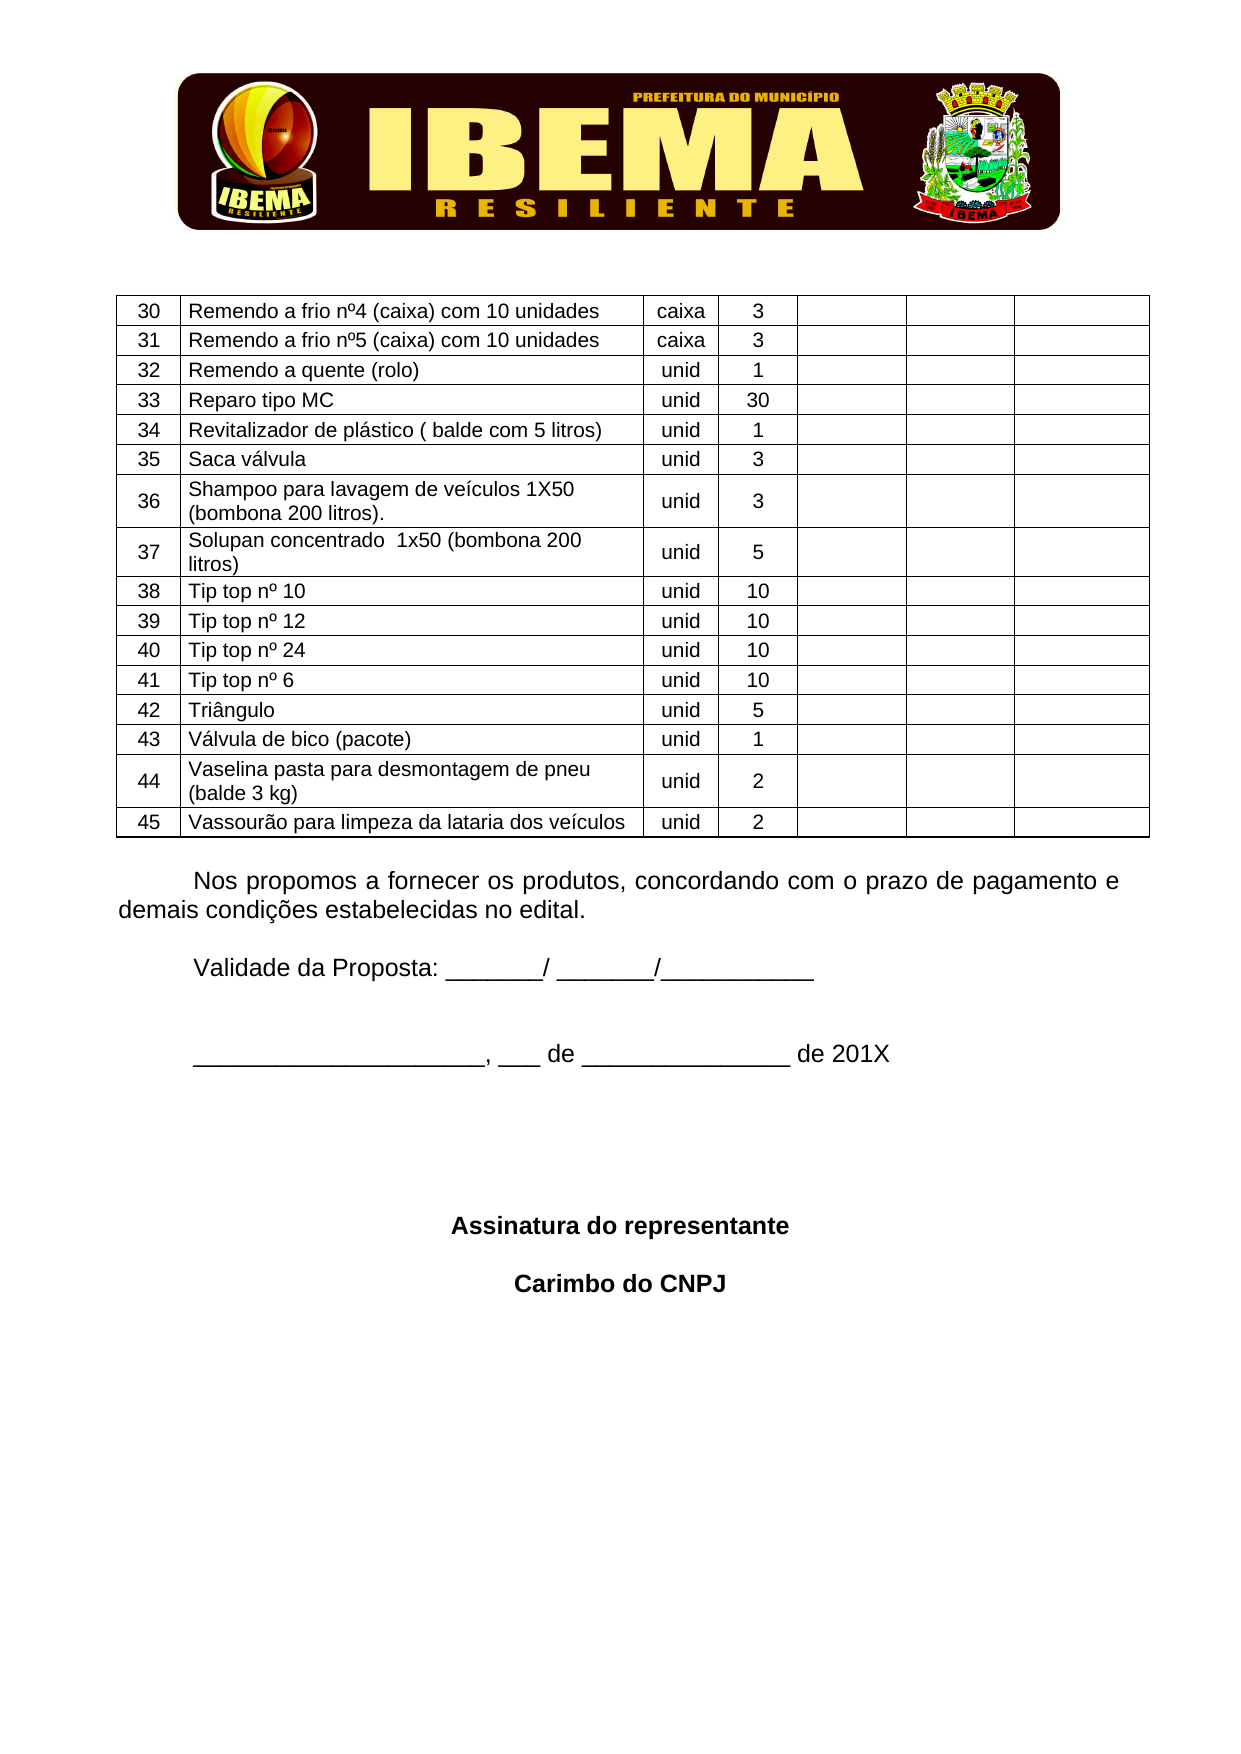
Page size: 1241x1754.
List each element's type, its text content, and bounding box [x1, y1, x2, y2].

text _____________________, ___ de _______________ de 201X [118, 1039, 1122, 1067]
table_cell Tip top nº 6 [181, 666, 643, 694]
table_cell [1015, 528, 1149, 576]
table_cell [907, 445, 1014, 473]
table_cell Válvula de bico (pacote) [181, 725, 643, 754]
table_cell unid [644, 808, 718, 836]
table_cell 10 [719, 636, 797, 664]
text Nos propomos a fornecer os produtos, concordando com o prazo de pagamento e demais condições estabelecidas no edital. [118, 866, 1122, 924]
table_cell [1015, 326, 1149, 355]
table_cell unid [644, 415, 718, 444]
table_cell 3 [719, 445, 797, 473]
table_cell unid [644, 695, 718, 724]
table_cell [907, 356, 1014, 384]
table_cell 1 [719, 356, 797, 384]
picture [174, 73, 1061, 230]
table_cell 1 [719, 725, 797, 754]
table_cell 31 [117, 326, 180, 355]
table_cell 10 [719, 666, 797, 694]
table_cell [798, 385, 906, 414]
table_cell [798, 475, 906, 527]
table_cell [907, 695, 1014, 724]
text Validade da Proposta: _______/ _______/___________ [118, 952, 1122, 981]
table_cell 3 [719, 326, 797, 355]
table_cell Remendo a quente (rolo) [181, 356, 643, 384]
table_cell [907, 577, 1014, 605]
table_cell [798, 636, 906, 664]
table_cell unid [644, 385, 718, 414]
table_cell 38 [117, 577, 180, 605]
table_cell Reparo tipo MC [181, 385, 643, 414]
table_cell 39 [117, 606, 180, 635]
table_cell [907, 666, 1014, 694]
table_cell [1015, 808, 1149, 836]
table_cell 3 [719, 475, 797, 527]
table_cell unid [644, 725, 718, 754]
table_cell [798, 695, 906, 724]
table_cell 10 [719, 577, 797, 605]
table_cell [1015, 356, 1149, 384]
table_cell 37 [117, 528, 180, 576]
table_cell [798, 445, 906, 473]
table_cell [1015, 415, 1149, 444]
table_cell [798, 725, 906, 754]
table_cell Tip top nº 10 [181, 577, 643, 605]
table_cell [798, 577, 906, 605]
table_cell [907, 808, 1014, 836]
table_cell 44 [117, 755, 180, 807]
table_cell [907, 528, 1014, 576]
table_cell 30 [719, 385, 797, 414]
table_cell [1015, 577, 1149, 605]
table_cell 36 [117, 475, 180, 527]
table_cell unid [644, 528, 718, 576]
table_cell [798, 326, 906, 355]
table_cell 2 [719, 755, 797, 807]
table_cell [1015, 296, 1149, 325]
table_cell unid [644, 356, 718, 384]
table_cell [1015, 475, 1149, 527]
table_cell [907, 475, 1014, 527]
table_cell [798, 666, 906, 694]
table_cell [1015, 445, 1149, 473]
table_cell 41 [117, 666, 180, 694]
table_cell [798, 296, 906, 325]
table_cell [798, 415, 906, 444]
table_cell [907, 725, 1014, 754]
table_cell [1015, 755, 1149, 807]
table_cell [907, 606, 1014, 635]
table_cell 45 [117, 808, 180, 836]
table_cell [1015, 695, 1149, 724]
table_cell 10 [719, 606, 797, 635]
table_cell [798, 808, 906, 836]
table_cell [907, 636, 1014, 664]
table_cell [798, 356, 906, 384]
table_cell [1015, 636, 1149, 664]
table_cell 5 [719, 528, 797, 576]
table_cell 5 [719, 695, 797, 724]
table_cell [907, 385, 1014, 414]
table_cell [907, 326, 1014, 355]
table_cell caixa [644, 296, 718, 325]
table_cell [798, 755, 906, 807]
table_cell Saca válvula [181, 445, 643, 473]
table_cell 43 [117, 725, 180, 754]
table_cell Solupan concentrado 1x50 (bombona 200 litros) [181, 528, 643, 576]
table_cell Tip top nº 24 [181, 636, 643, 664]
table_cell [907, 415, 1014, 444]
table_cell Remendo a frio nº4 (caixa) com 10 unidades [181, 296, 643, 325]
table_cell 30 [117, 296, 180, 325]
table_cell Revitalizador de plástico ( balde com 5 litros) [181, 415, 643, 444]
table_cell [907, 296, 1014, 325]
table_cell unid [644, 636, 718, 664]
table_cell Remendo a frio nº5 (caixa) com 10 unidades [181, 326, 643, 355]
table_cell unid [644, 577, 718, 605]
table_cell Vaselina pasta para desmontagem de pneu (balde 3 kg) [181, 755, 643, 807]
table_cell caixa [644, 326, 718, 355]
table_cell [798, 528, 906, 576]
table_cell unid [644, 445, 718, 473]
table_cell [1015, 666, 1149, 694]
table_cell 35 [117, 445, 180, 473]
table_cell [1015, 606, 1149, 635]
table_cell 42 [117, 695, 180, 724]
table_cell unid [644, 666, 718, 694]
table_cell Tip top nº 12 [181, 606, 643, 635]
table_cell unid [644, 606, 718, 635]
table_cell 3 [719, 296, 797, 325]
table_cell [798, 606, 906, 635]
table_cell 32 [117, 356, 180, 384]
table_cell [1015, 725, 1149, 754]
table_cell unid [644, 475, 718, 527]
table_cell 40 [117, 636, 180, 664]
table_cell 1 [719, 415, 797, 444]
table_cell Triângulo [181, 695, 643, 724]
table_cell 34 [117, 415, 180, 444]
table_cell [907, 755, 1014, 807]
table_cell 2 [719, 808, 797, 836]
table_cell Shampoo para lavagem de veículos 1X50 (bombona 200 litros). [181, 475, 643, 527]
table_cell 33 [117, 385, 180, 414]
table_cell Vassourão para limpeza da lataria dos veículos [181, 808, 643, 836]
table_cell [1015, 385, 1149, 414]
table_cell unid [644, 755, 718, 807]
text Assinatura do representante Carimbo do CNPJ [118, 1211, 1122, 1297]
